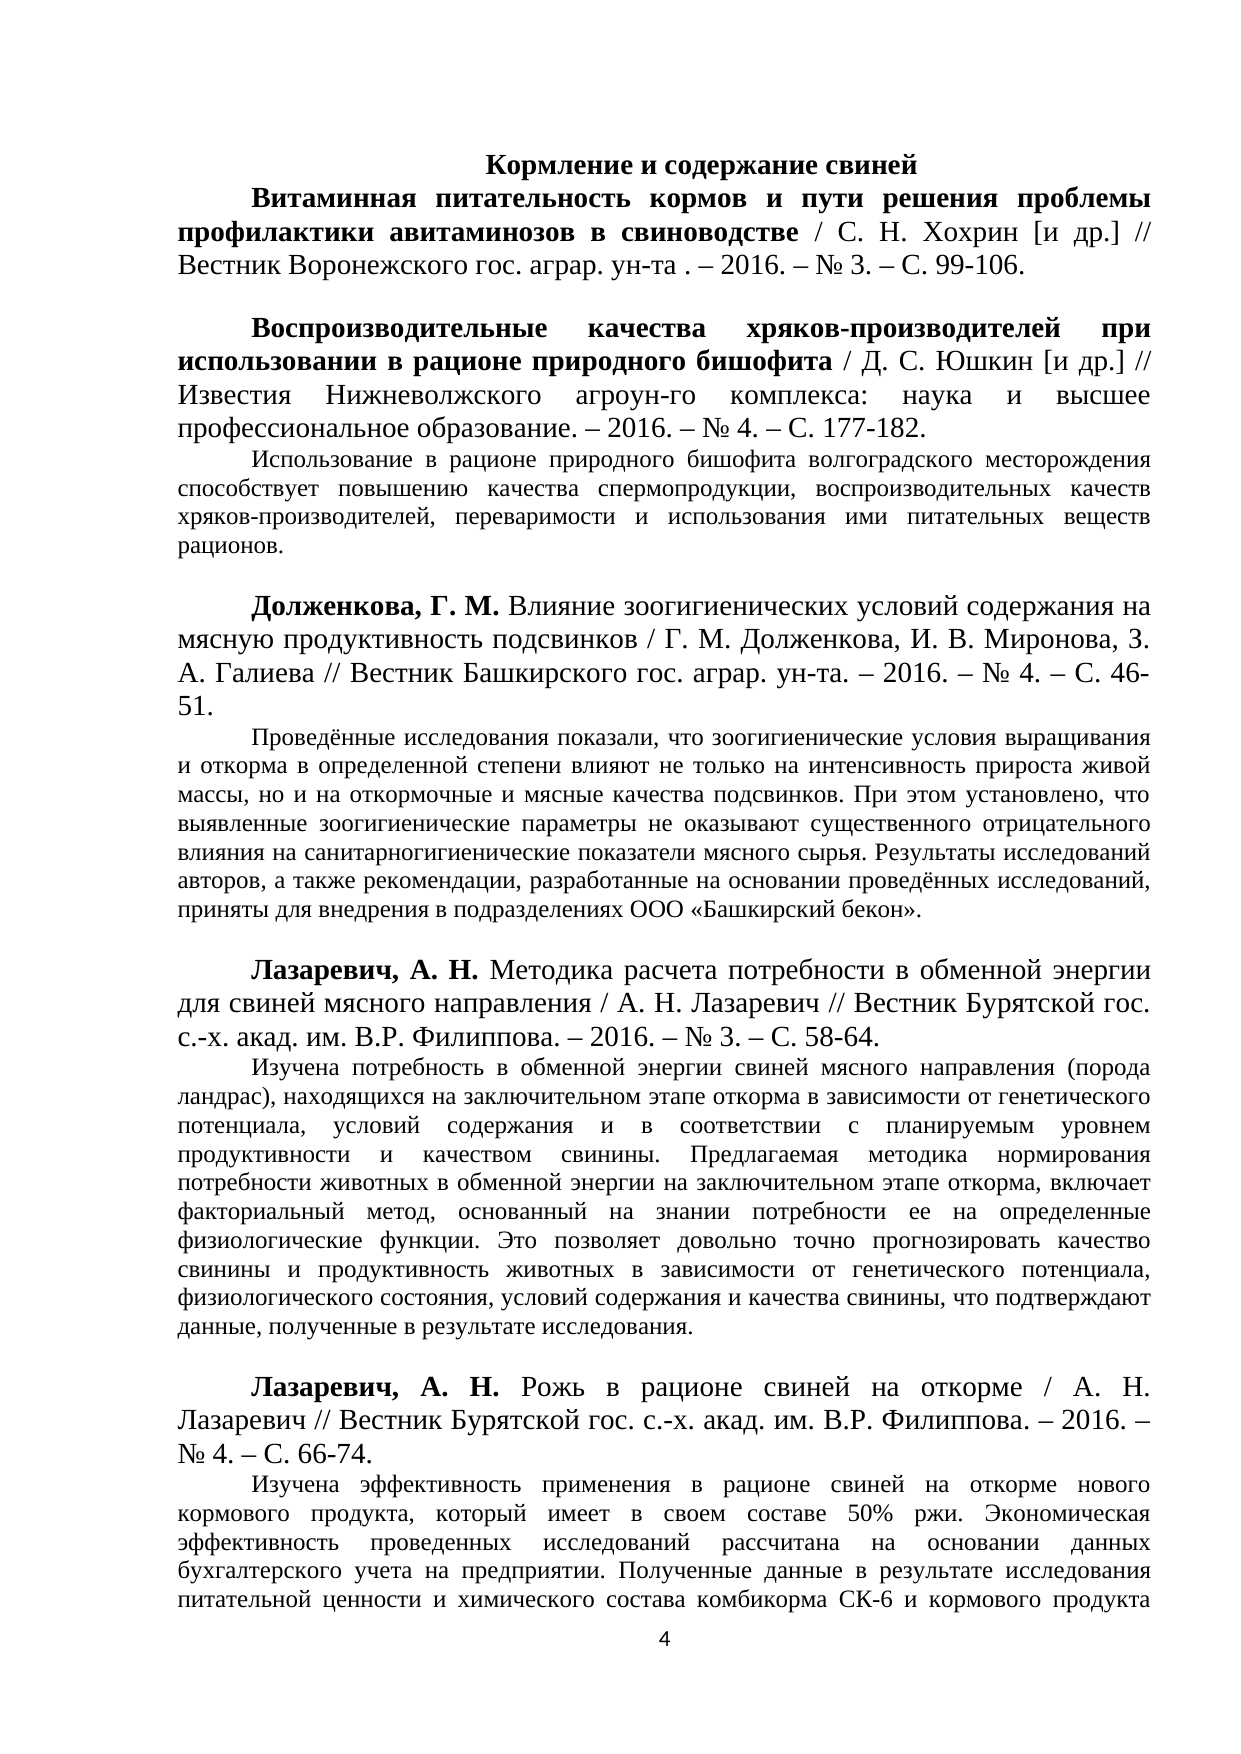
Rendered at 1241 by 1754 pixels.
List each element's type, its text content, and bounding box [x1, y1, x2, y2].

text Проведённые исследования показали, что зоогигиенические условия выращивания и откорма в определенной степени влияют не только на интенсивность прироста живой массы, но и на откормочные и мясные качества подсвинков. При этом установлено, что выявленные зоогигиенические параметры не оказывают существенного отрицательного влияния на санитарногигиенические показатели мясного сырья. Результаты исследований авторов, а также рекомендации, разработанные на основании проведённых исследований, приняты для внедрения в подразделениях ООО «Башкирский бекон». [177, 722, 1152, 923]
text Кормление и содержание свиней [177, 147, 1152, 180]
text Долженкова, Г. М. Влияние зоогигиенических условий содержания на мясную продуктивность подсвинков / Г. М. Долженкова, И. В. Миронова, З. А. Галиева // Вестник Башкирского гос. аграр. ун-та. – 2016. – № 4. – С. 46-51. [177, 588, 1152, 722]
text Витаминная питательность кормов и пути решения проблемы профилактики авитаминозов в свиноводстве / С. Н. Хохрин [и др.] // Вестник Воронежского гос. аграр. ун-та . – 2016. – № 3. – С. 99-106. [177, 180, 1152, 281]
text Лазаревич, А. Н. Методика расчета потребности в обменной энергии для свиней мясного направления / А. Н. Лазаревич // Вестник Бурятской гос. с.-х. акад. им. В.Р. Филиппова. – 2016. – № 3. – С. 58-64. [177, 952, 1152, 1052]
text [177, 1469, 1152, 1613]
text Изучена потребность в обменной энергии свиней мясного направления (порода ландрас), находящихся на заключительном этапе откорма в зависимости от генетического потенциала, условий содержания и в соответствии с планируемым уровнем продуктивности и качеством свинины. Предлагаемая методика нормирования потребности животных в обменной энергии на заключительном этапе откорма, включает факториальный метод, основанный на знании потребности ее на определенные физиологические функции. Это позволяет довольно точно прогнозировать качество свинины и продуктивность животных в зависимости от генетического потенциала, физиологического состояния, условий содержания и качества свинины, что подтверждают данные, полученные в результате исследования. [177, 1052, 1152, 1340]
text Использование в рационе природного бишофита волгоградского месторождения способствует повышению качества спермопродукции, воспроизводительных качеств хряков-производителей, переваримости и использования ими питательных веществ рационов. [177, 444, 1152, 559]
text Воспроизводительные качества хряков-производителей при использовании в рационе природного бишофита / Д. С. Юшкин [и др.] // Известия Нижневолжского агроун-го комплекса: наука и высшее профессиональное образование. – 2016. – № 4. – С. 177-182. [177, 310, 1152, 444]
text Лазаревич, А. Н. Рожь в рационе свиней на откорме / А. Н. Лазаревич // Вестник Бурятской гос. с.-х. акад. им. В.Р. Филиппова. – 2016. – № 4. – С. 66-74. [177, 1369, 1152, 1469]
